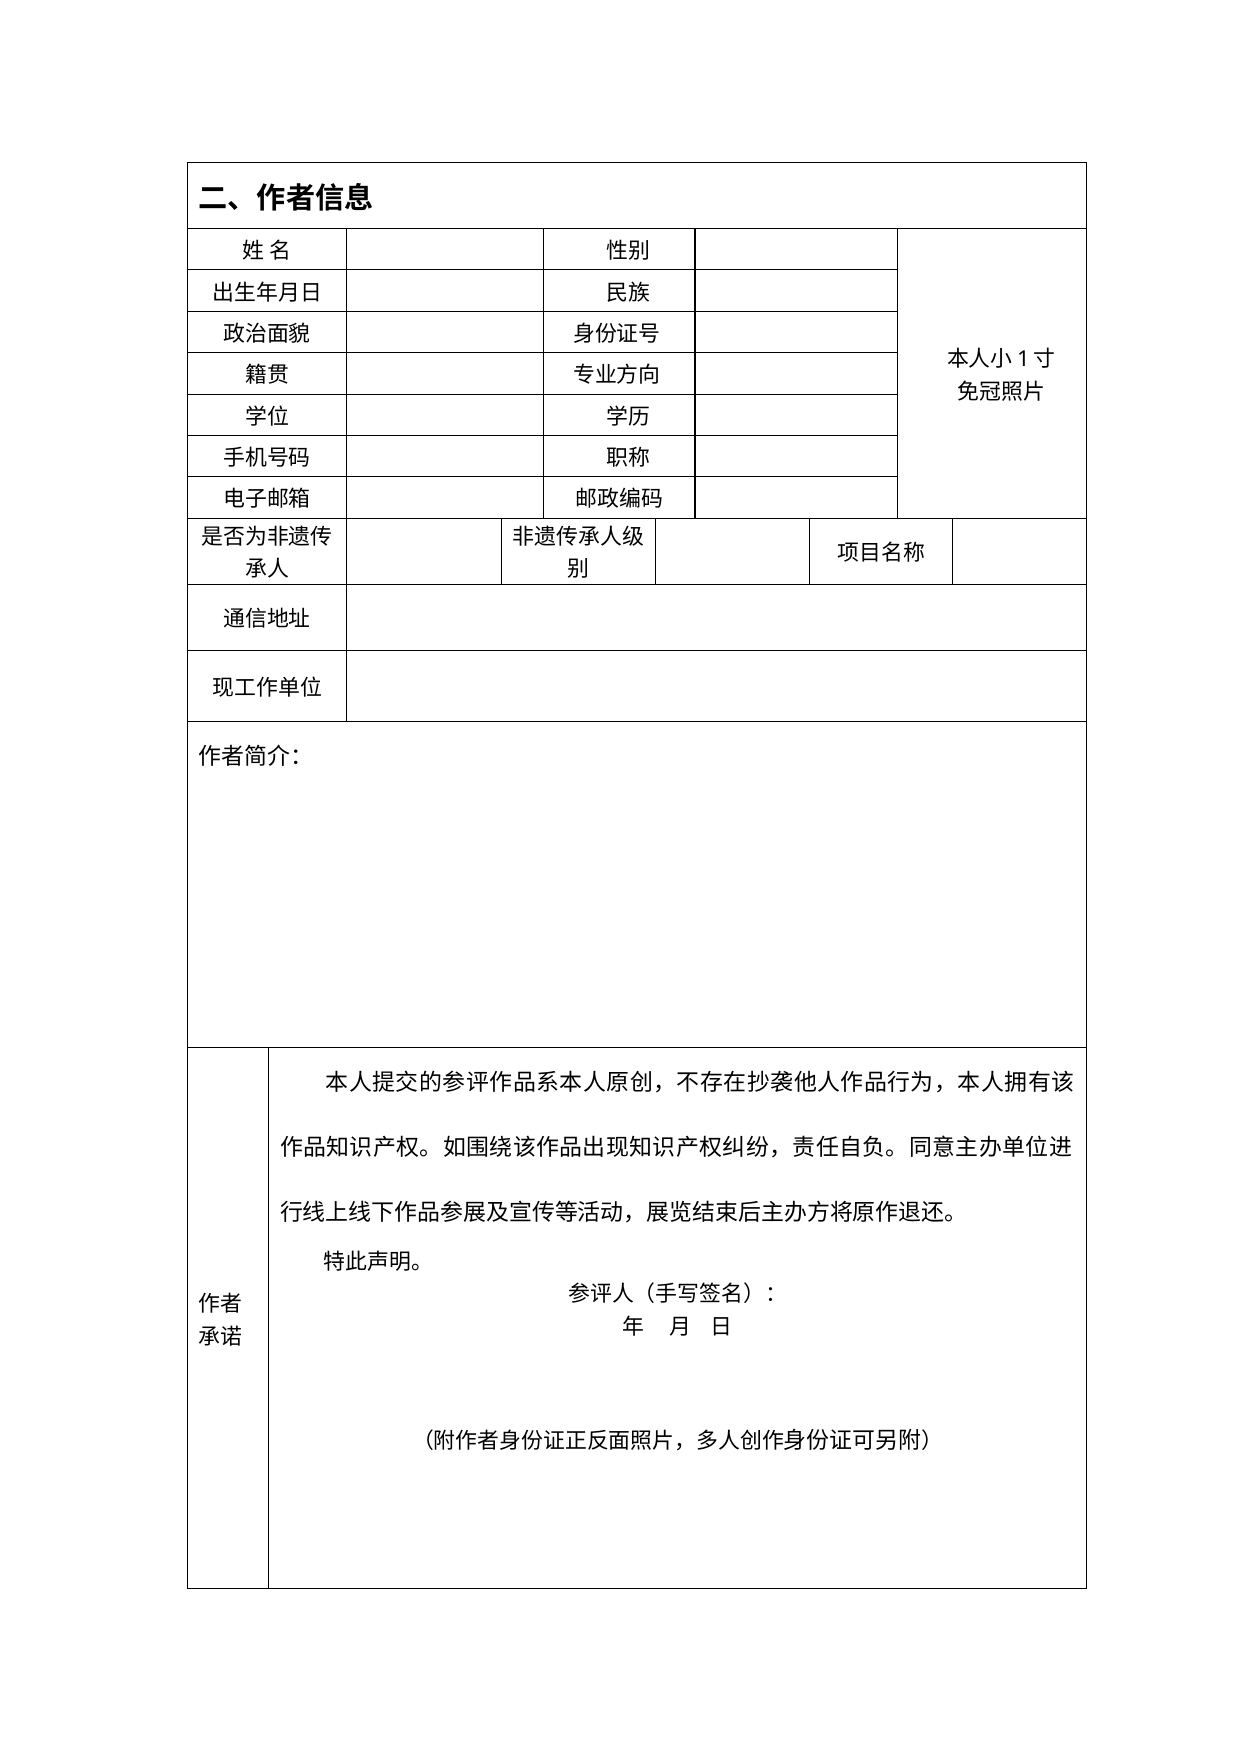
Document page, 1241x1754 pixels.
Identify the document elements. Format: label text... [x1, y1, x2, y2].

table_cell 作者简介： [188, 722, 1086, 1047]
table_cell 项目名称 [810, 519, 952, 583]
table_cell 本人小1寸 免冠照片 [898, 229, 1086, 517]
table_cell 政治面貌 [188, 312, 346, 352]
table_cell [656, 519, 809, 583]
table_cell 非遗传承人级别 [502, 519, 655, 583]
table_cell [953, 519, 1086, 583]
table_cell [347, 270, 543, 311]
table_cell 学位 [188, 395, 346, 435]
table_cell [696, 436, 897, 476]
table_cell 本人提交的参评作品系本人原创，不存在抄袭他人作品行为，本人拥有该作品知识产权。如围绕该作品出现知识产权纠纷，责任自负。同意主办单位进行线上线下作品参展及宣传等活动，展览结束后主办方将原作退还。 特此声明。 参评人（手写签名）： 年 月 日 （附作者身份证正反面照片，多人创作身份证可另附） [269, 1048, 1086, 1588]
table_cell [347, 395, 543, 435]
table_cell [696, 312, 897, 352]
table_cell 通信地址 [188, 585, 346, 649]
table_cell [696, 395, 897, 435]
table_cell [347, 477, 543, 517]
table_cell [347, 312, 543, 352]
table_cell [696, 353, 897, 393]
table_cell [347, 229, 543, 269]
table_cell [696, 229, 897, 269]
table_cell 学历 [544, 395, 694, 435]
table_cell 现工作单位 [188, 651, 346, 721]
table_cell 性别 [544, 229, 694, 269]
table_cell [347, 651, 1086, 721]
table_cell [347, 436, 543, 476]
table_cell [347, 353, 543, 393]
table_cell 手机号码 [188, 436, 346, 476]
table_cell 电子邮箱 [188, 477, 346, 517]
table_cell [696, 270, 897, 311]
table_cell 身份证号 [544, 312, 694, 352]
table_cell 是否为非遗传承人 [188, 519, 346, 583]
table_cell [347, 519, 501, 583]
table_cell 邮政编码 [544, 477, 694, 517]
table_cell 作者承诺 [188, 1048, 268, 1588]
table_cell 出生年月日 [188, 270, 346, 311]
table_cell [696, 477, 897, 517]
table_cell 职称 [544, 436, 694, 476]
table_cell [347, 585, 1086, 649]
table_cell 姓 名 [188, 229, 346, 269]
table_cell 二、作者信息 [188, 163, 1086, 228]
table_cell 专业方向 [544, 353, 694, 393]
table_cell 籍贯 [188, 353, 346, 393]
table_cell 民族 [544, 270, 694, 311]
